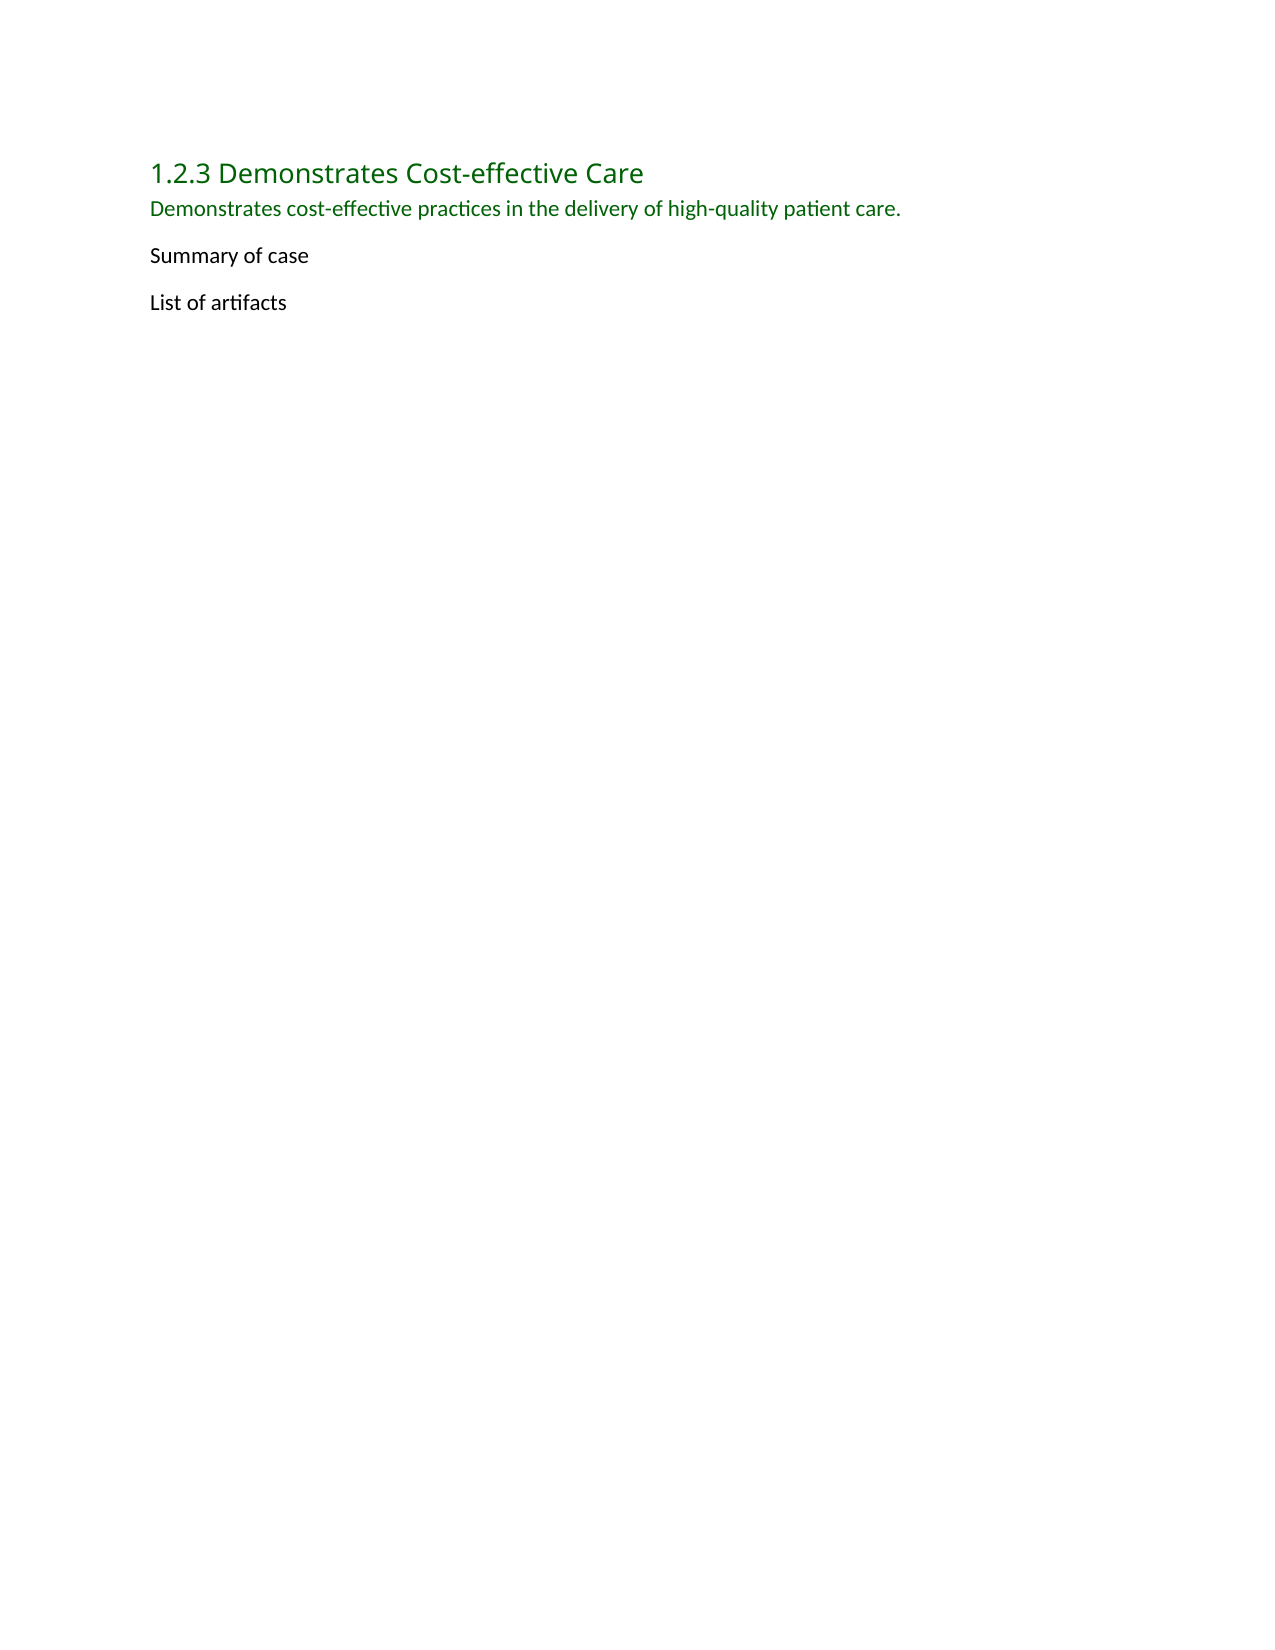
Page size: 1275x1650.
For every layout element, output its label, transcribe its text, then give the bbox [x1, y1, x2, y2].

subtitle 1.2.3 Demonstrates Cost-effective Care [150, 154, 1125, 191]
text Summary of case [150, 241, 1125, 269]
text List of artifacts [150, 288, 1125, 316]
text Demonstrates cost-effective practices in the delivery of high-quality patient care. [150, 194, 1125, 222]
